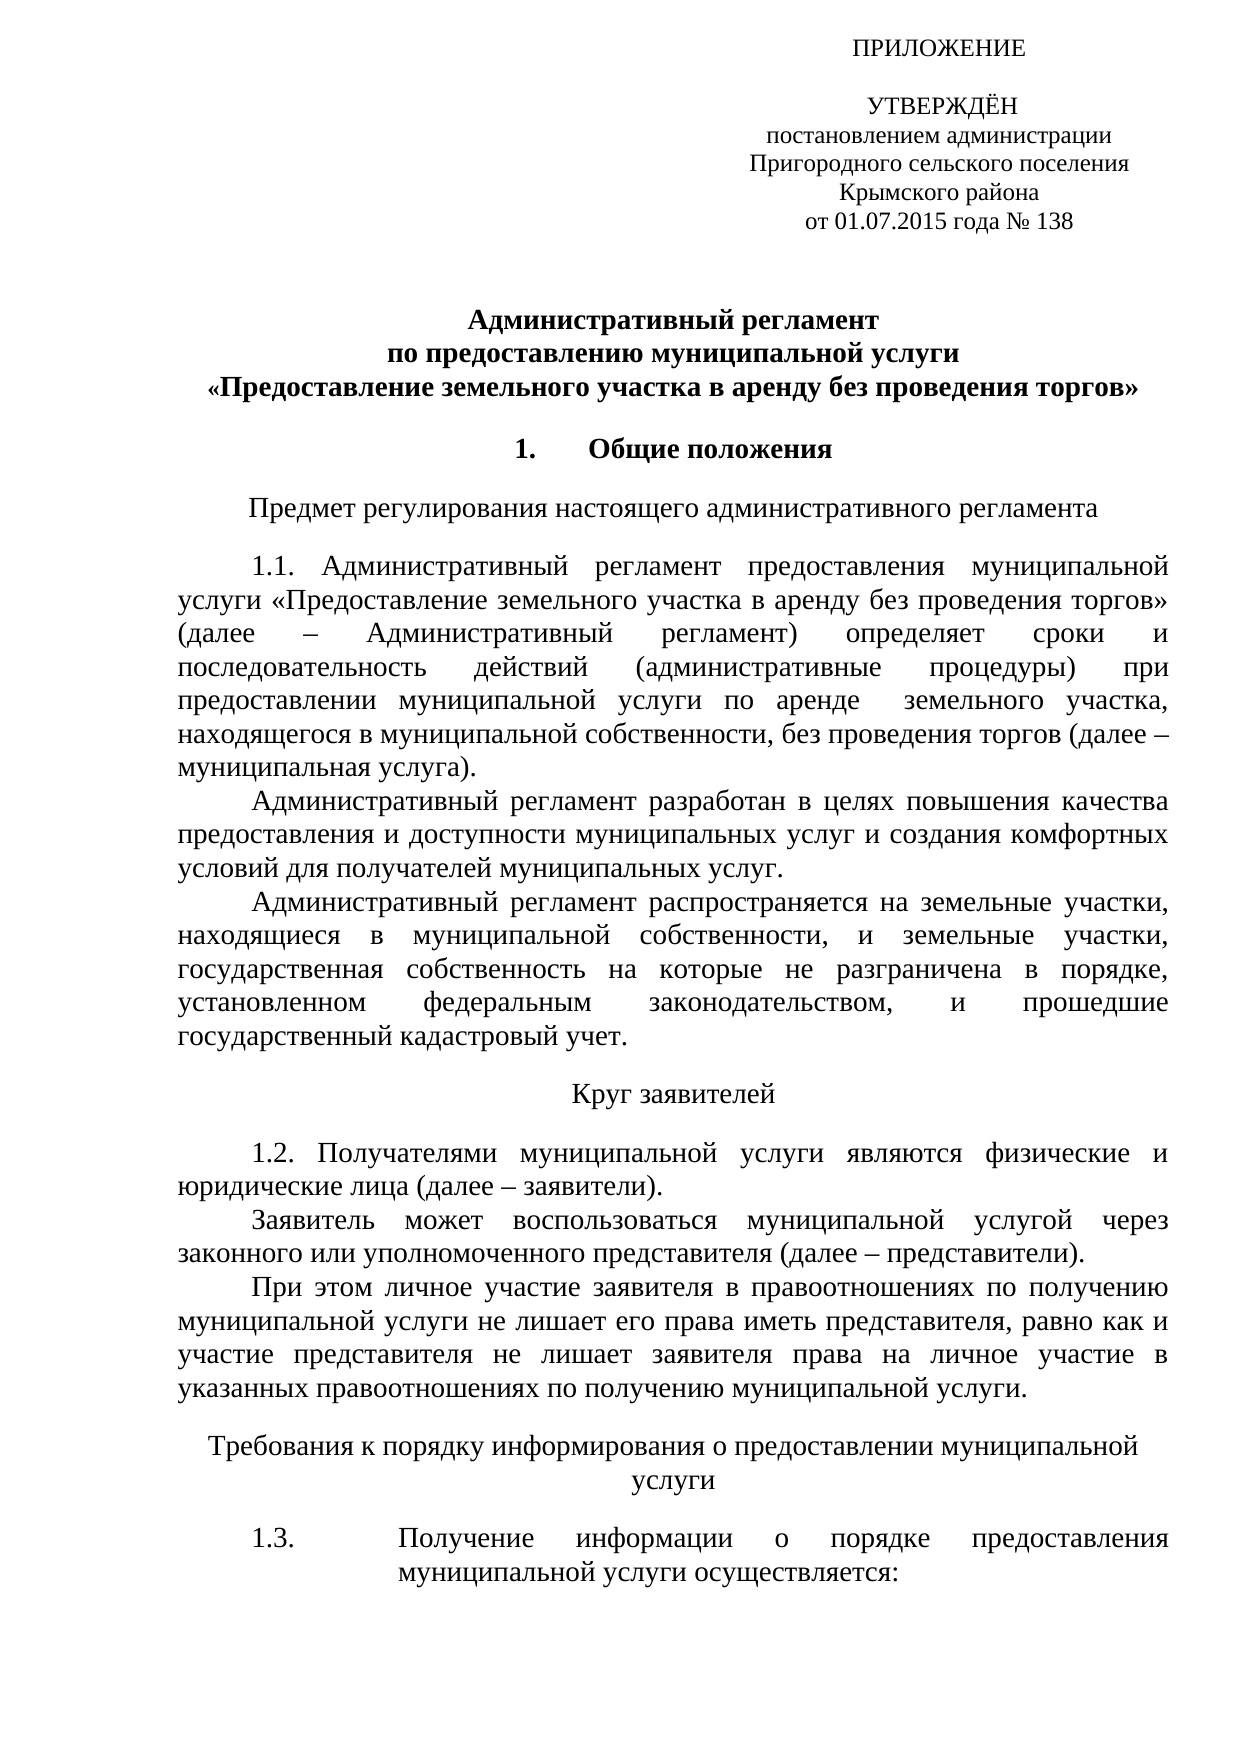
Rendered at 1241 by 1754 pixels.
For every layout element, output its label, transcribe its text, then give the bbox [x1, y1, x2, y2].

text Требования к порядку информирования о предоставлении муниципальной услуги [177, 1428, 1169, 1495]
list Общие положения [177, 431, 1169, 465]
text ПРИЛОЖЕНИЕ [177, 33, 1169, 62]
text Предмет регулирования настоящего административного регламента [177, 490, 1169, 523]
text УТВЕРЖДЁН [177, 91, 1169, 120]
text постановлением администрации Пригородного сельского поселения Крымского района [709, 120, 1169, 206]
text Административный регламент [177, 302, 1169, 335]
text Административный регламент разработан в целях повышения качества предоставления и доступности муниципальных услуг и создания комфортных условий для получателей муниципальных услуг. [177, 783, 1169, 884]
text При этом личное участие заявителя в правоотношениях по получению муниципальной услуги не лишает его права иметь представителя, равно как и участие представителя не лишает заявителя права на личное участие в указанных правоотношениях по получению муниципальной услуги. [177, 1269, 1169, 1403]
text 1.1. Административный регламент предоставления муниципальной услуги «Предоставление земельного участка в аренду без проведения торгов» (далее – Административный регламент) определяет сроки и последовательность действий (административные процедуры) при предоставлении муниципальной услуги по аренде земельного участка, находящегося в муниципальной собственности, без проведения торгов (далее – муниципальная услуга). [177, 548, 1169, 783]
text по предоставлению муниципальной услуги [177, 335, 1169, 369]
text Круг заявителей [177, 1076, 1169, 1110]
list Получение информации о порядке предоставления муниципальной услуги осуществляется: [251, 1520, 1169, 1587]
text Административный регламент распространяется на земельные участки, находящиеся в муниципальной собственности, и земельные участки, государственная собственность на которые не разграничена в порядке, установленном федеральным законодательством, и прошедшие государственный кадастровый учет. [177, 884, 1169, 1051]
text Заявитель может воспользоваться муниципальной услугой через законного или уполномоченного представителя (далее – представители). [177, 1202, 1169, 1269]
text от 01.07.2015 года № 138 [709, 206, 1169, 235]
text «Предоставление земельного участка в аренду без проведения торгов» [177, 369, 1169, 402]
text 1.2. Получателями муниципальной услуги являются физические и юридические лица (далее – заявители). [177, 1135, 1169, 1202]
